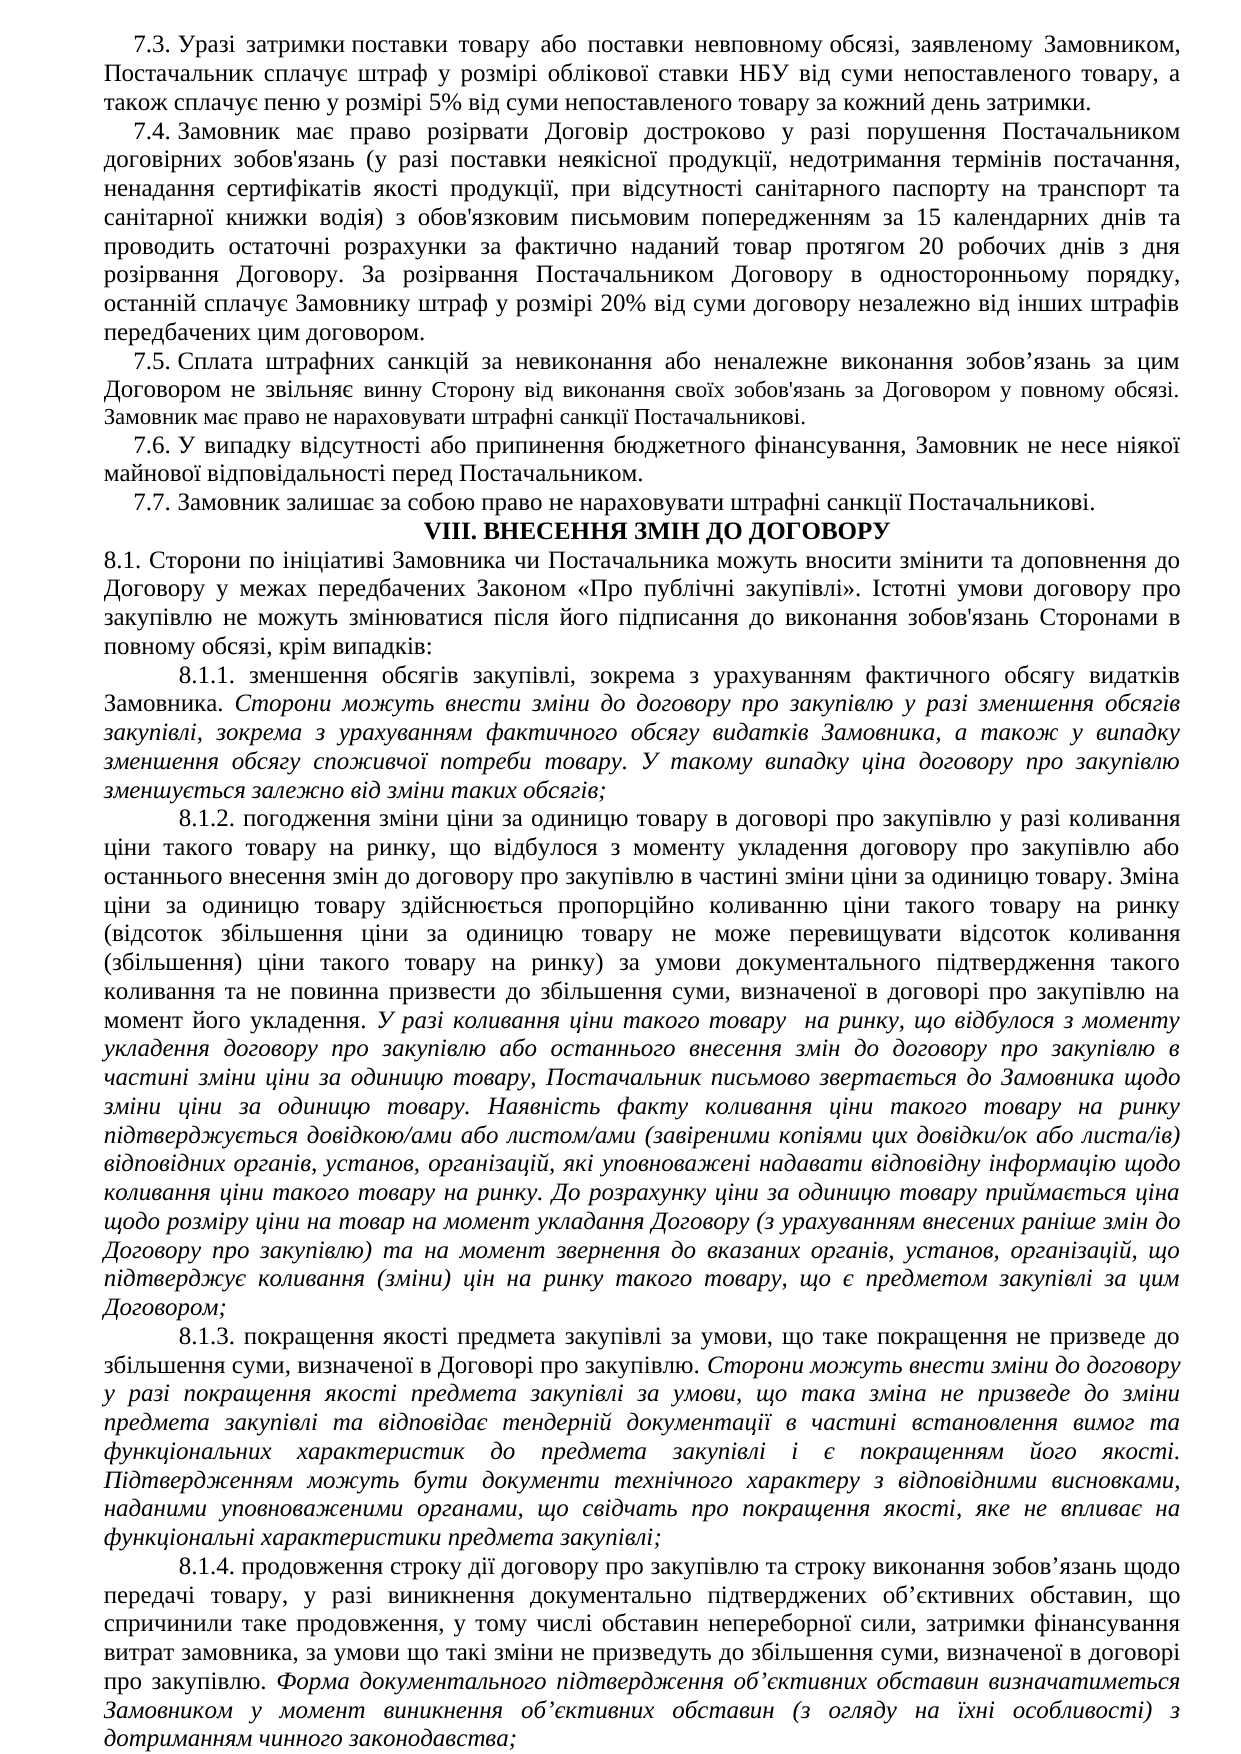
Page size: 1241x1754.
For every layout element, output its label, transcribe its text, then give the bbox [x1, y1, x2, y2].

list VІІI. ВНЕСЕННЯ ЗМІН ДО ДОГОВОРУ [103, 516, 1181, 545]
text 8.1.3. покращення якості предмета закупівлі за умови, що таке покращення не призведе до збільшення суми, визначеної в Договорі про закупівлю. Сторони можуть внести зміни до договору у разі покращення якості предмета закупівлі за умови, що така зміна не призведе до зміни предмета закупівлі та відповідає тендерній документації в частині встановлення вимог та функціональних характеристик до предмета закупівлі і є покращенням його якості. Підтвердженням можуть бути документи технічного характеру з відповідними висновками, наданими уповноваженими органами, що свідчать про покращення якості, яке не впливає на функціональні характеристики предмета закупівлі; [103, 1321, 1181, 1551]
list У випадку відсутності або припинення бюджетного фінансування, Замовник не несе ніякої майнової відповідальності перед Постачальником. [103, 430, 1181, 487]
list Сплата штрафних санкцій за невиконання або неналежне виконання зобов’язань за цим Договором не звільняє винну Сторону від виконання своїх зобов'язань за Договором у повному обсязі. Замовник має право не нараховувати штрафні санкції Постачальникові. [103, 346, 1181, 430]
list Замовник залишає за собою право не нараховувати штрафні санкції Постачальникові. [103, 487, 1181, 516]
list Уразі затримки поставки товару або поставки невповному обсязі, заявленому Замовником, Постачальник сплачує штраф у розмірі облікової ставки НБУ від суми непоставленого товару, а також сплачує пеню у розмірі 5% від суми непоставленого товару за кожний день затримки. [103, 29, 1181, 116]
list Замовник має право розірвати Договір достроково у разі порушення Постачальником договірних зобов'язань (у разі поставки неякісної продукції, недотримання термінів постачання, ненадання сертифікатів якості продукції, при відсутності санітарного паспорту на транспорт та санітарної книжки водія) з обов'язковим письмовим попередженням за 15 календарних днів та проводить остаточні розрахунки за фактично наданий товар протягом 20 робочих днів з дня розірвання Договору. За розірвання Постачальником Договору в односторонньому порядку, останній сплачує Замовнику штраф у розмірі 20% від суми договору незалежно від інших штрафів передбачених цим договором. [103, 116, 1181, 346]
text 8.1.1. зменшення обсягів закупівлі, зокрема з урахуванням фактичного обсягу видатків Замовника. Сторони можуть внести зміни до договору про закупівлю у разі зменшення обсягів закупівлі, зокрема з урахуванням фактичного обсягу видатків Замовника, а також у випадку зменшення обсягу споживчої потреби товару. У такому випадку ціна договору про закупівлю зменшується залежно від зміни таких обсягів; [103, 660, 1181, 803]
text 8.1. Сторони по ініціативі Замовника чи Постачальника можуть вносити змінити та доповнення до Договору у межах передбачених Законом «Про публічні закупівлі». Істотні умови договору про закупівлю не можуть змінюватися після його підписання до виконання зобов'язань Сторонами в повному обсязі, крім випадків: [103, 545, 1181, 660]
text 8.1.4. продовження строку дії договору про закупівлю та строку виконання зобов’язань щодо передачі товару, у разі виникнення документально підтверджених об’єктивних обставин, що спричинили таке продовження, у тому числі обставин непереборної сили, затримки фінансування витрат замовника, за умови що такі зміни не призведуть до збільшення суми, визначеної в договорі про закупівлю. Форма документального підтвердження об’єктивних обставин визначатиметься Замовником у момент виникнення об’єктивних обставин (з огляду на їхні особливості) з дотриманням чинного законодавства; [103, 1551, 1181, 1752]
text 8.1.2. погодження зміни ціни за одиницю товару в договорі про закупівлю у разі коливання ціни такого товару на ринку, що відбулося з моменту укладення договору про закупівлю або останнього внесення змін до договору про закупівлю в частині зміни ціни за одиницю товару. Зміна ціни за одиницю товару здійснюється пропорційно коливанню ціни такого товару на ринку (відсоток збільшення ціни за одиницю товару не може перевищувати відсоток коливання (збільшення) ціни такого товару на ринку) за умови документального підтвердження такого коливання та не повинна призвести до збільшення суми, визначеної в договорі про закупівлю на момент його укладення. У разі коливання ціни такого товару на ринку, що відбулося з моменту укладення договору про закупівлю або останнього внесення змін до договору про закупівлю в частині зміни ціни за одиницю товару, Постачальник письмово звертається до Замовника щодо зміни ціни за одиницю товару. Наявність факту коливання ціни такого товару на ринку підтверджується довідкою/ами або листом/ами (завіреними копіями цих довідки/ок або листа/ів) відповідних органів, установ, організацій, які уповноважені надавати відповідну інформацію щодо коливання ціни такого товару на ринку. До розрахунку ціни за одиницю товару приймається ціна щодо розміру ціни на товар на момент укладання Договору (з урахуванням внесених раніше змін до Договору про закупівлю) та на момент звернення до вказаних органів, установ, організацій, що підтверджує коливання (зміни) цін на ринку такого товару, що є предметом закупівлі за цим Договором; [103, 803, 1181, 1321]
